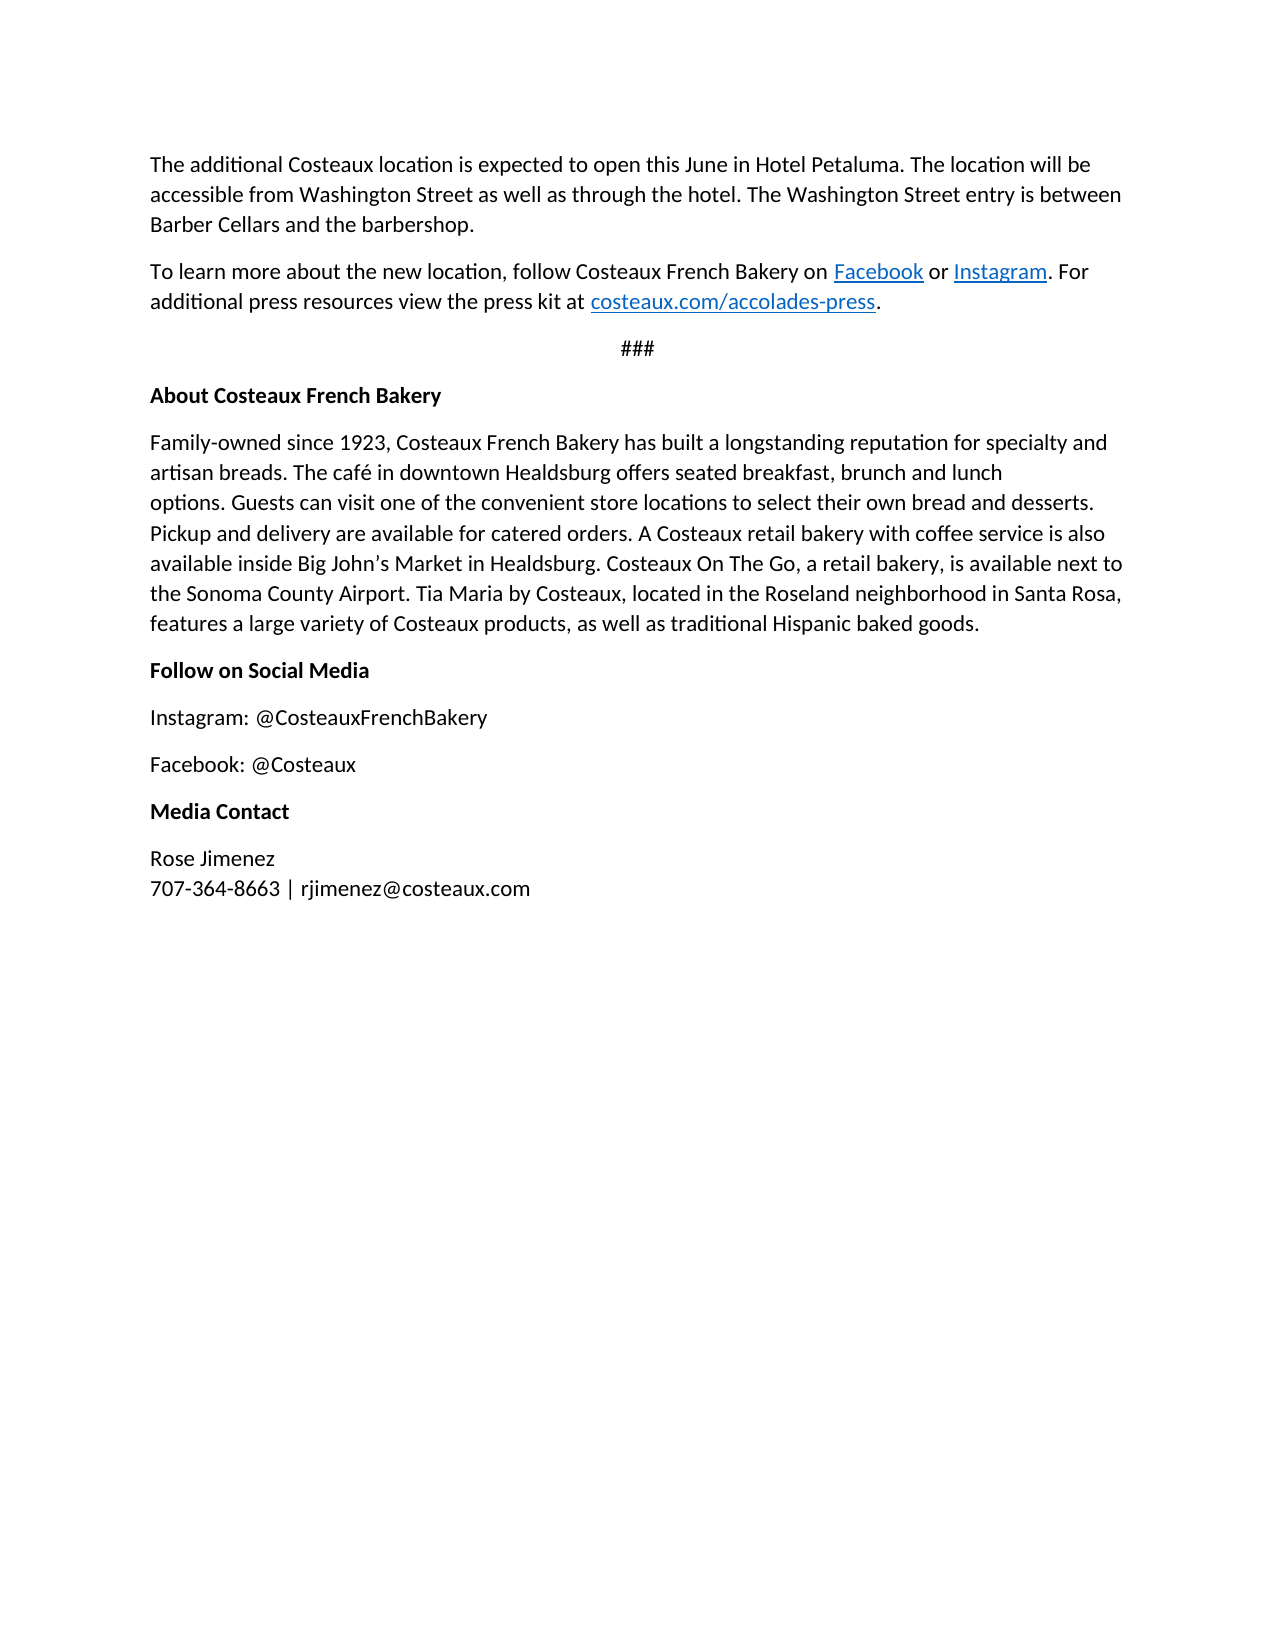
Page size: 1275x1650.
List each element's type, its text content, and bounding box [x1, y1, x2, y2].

text To learn more about the new location, follow Costeaux French Bakery on Facebook or Instagram. For additional press resources view the press kit at costeaux.com/accolades-press. [150, 257, 1125, 316]
text ### [150, 334, 1125, 362]
text Rose Jimenez 707-364-8663 | rjimenez@costeaux.com [150, 844, 1125, 902]
text Media Contact [150, 797, 1125, 825]
text The additional Costeaux location is expected to open this June in Hotel Petaluma. The location will be accessible from Washington Street as well as through the hotel. The Washington Street entry is between Barber Cellars and the barbershop. [150, 150, 1125, 238]
text Family-owned since 1923, Costeaux French Bakery has built a longstanding reputation for specialty and artisan breads. The café in downtown Healdsburg offers seated breakfast, brunch and lunch options. Guests can visit one of the convenient store locations to select their own bread and desserts. Pickup and delivery are available for catered orders. A Costeaux retail bakery with coffee service is also available inside Big John’s Market in Healdsburg. Costeaux On The Go, a retail bakery, is available next to the Sonoma County Airport. Tia Maria by Costeaux, located in the Roseland neighborhood in Santa Rosa, features a large variety of Costeaux products, as well as traditional Hispanic baked goods. [150, 428, 1125, 637]
text Follow on Social Media [150, 656, 1125, 684]
text Facebook: @Costeaux [150, 750, 1125, 778]
text About Costeaux French Bakery [150, 381, 1125, 409]
text Instagram: @CosteauxFrenchBakery [150, 703, 1125, 731]
